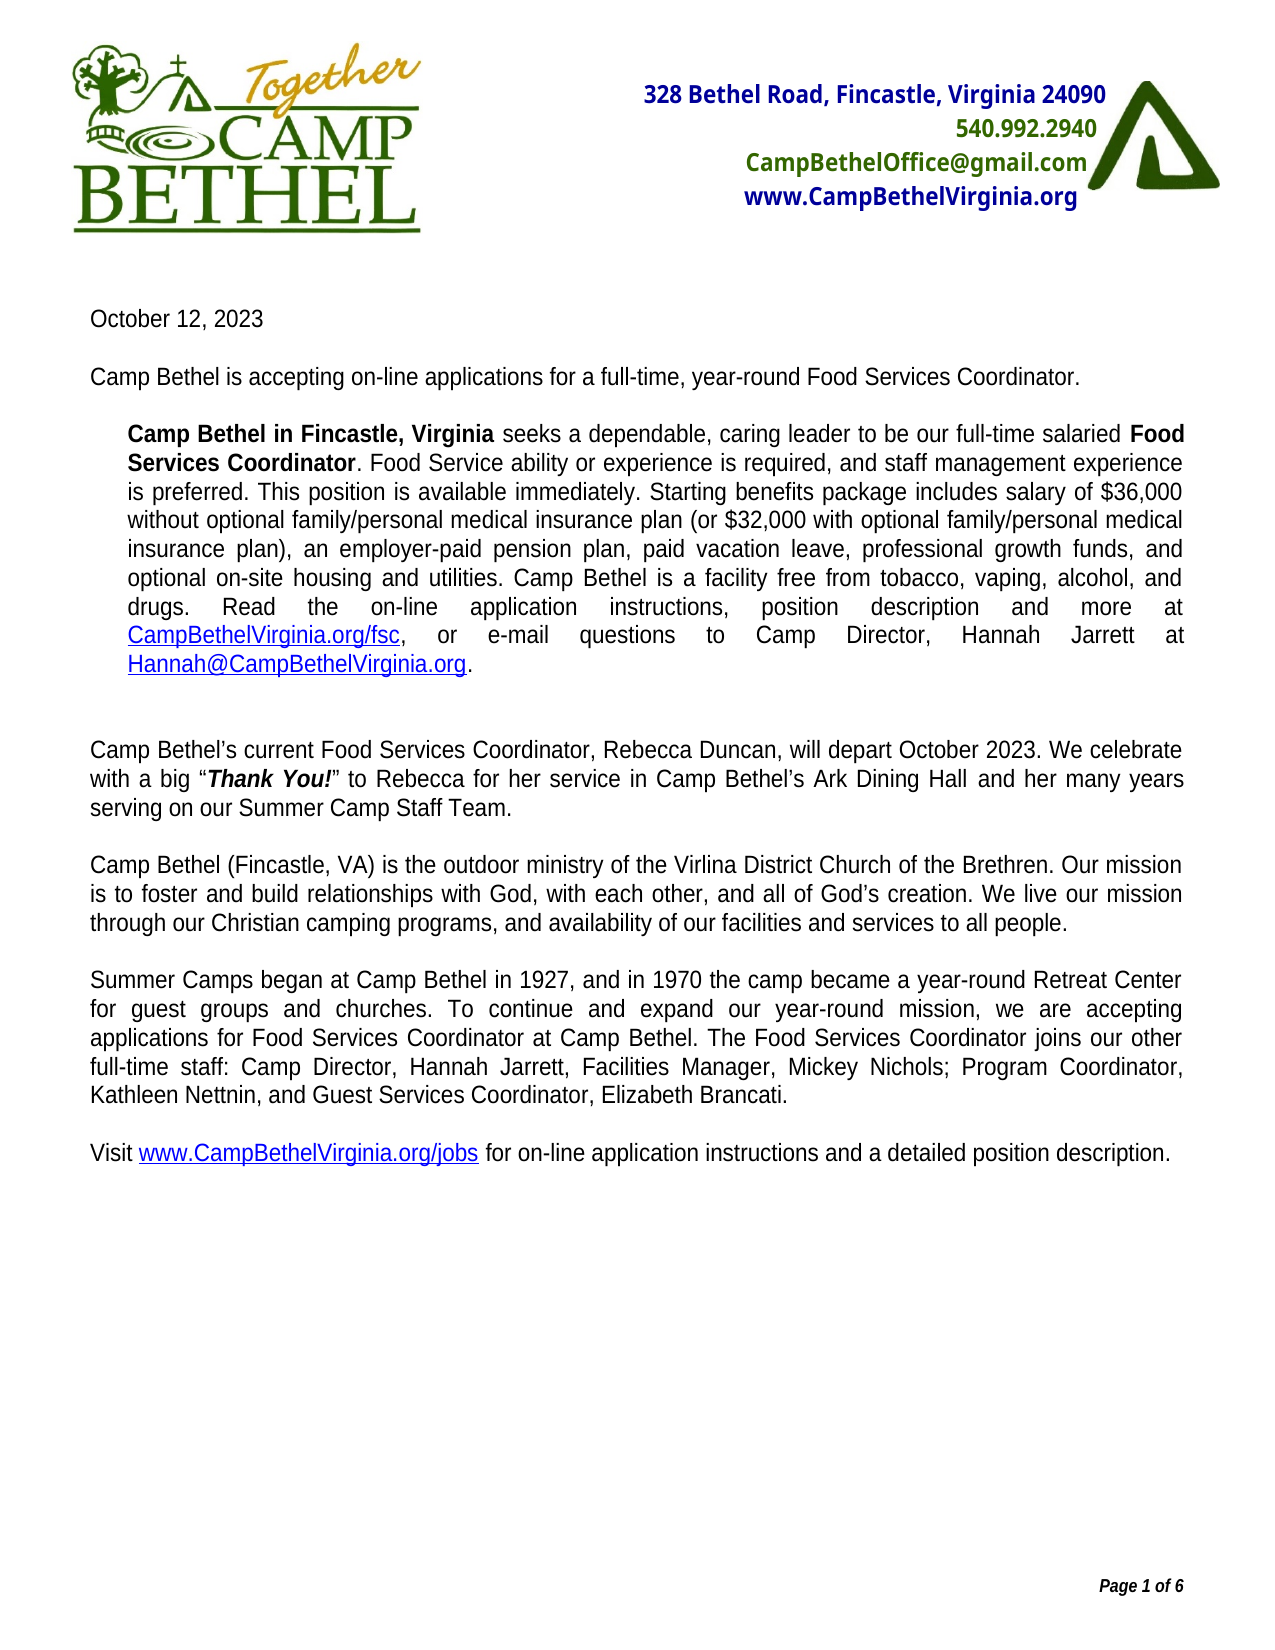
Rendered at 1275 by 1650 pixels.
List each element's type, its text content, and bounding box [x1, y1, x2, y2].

text 540.992.2940 [90, 110, 1097, 144]
picture [1086, 81, 1220, 191]
text 328 Bethel Road, Fincastle, Virginia 24090 [90, 76, 1106, 110]
picture [71, 41, 423, 234]
text Camp Bethel is accepting on-line applications for a full-time, year-round Food Services Coordinator. [90, 362, 1185, 390]
text Camp Bethel in Fincastle, Virginia seeks a dependable, caring leader to be our full-time salaried Food Services Coordinator. Food Service ability or experience is required, and staff management experience is preferred. This position is available immediately. Starting benefits package includes salary of $36,000 without optional family/personal medical insurance plan (or $32,000 with optional family/personal medical insurance plan), an employer-paid pension plan, paid vacation leave, professional growth funds, and optional on-site housing and utilities. Camp Bethel is a facility free from tobacco, vaping, alcohol, and drugs. Read the on-line application instructions, position description and more at CampBethelVirginia.org/fsc, or e-mail questions to Camp Director, Hannah Jarrett at Hannah@CampBethelVirginia.org. [127, 419, 1185, 678]
text Visit www.CampBethelVirginia.org/jobs for on-line application instructions and a detailed position description. [90, 1138, 1185, 1167]
text www.CampBethelVirginia.org [90, 178, 1078, 212]
text Summer Camps began at Camp Bethel in 1927, and in 1970 the camp became a year-round Retreat Center for guest groups and churches. To continue and expand our year-round mission, we are accepting applications for Food Services Coordinator at Camp Bethel. The Food Services Coordinator joins our other full-time staff: Camp Director, Hannah Jarrett, Facilities Manager, Mickey Nichols; Program Coordinator, Kathleen Nettnin, and Guest Services Coordinator, Elizabeth Brancati. [90, 965, 1185, 1109]
text Camp Bethel’s current Food Services Coordinator, Rebecca Duncan, will depart October 2023. We celebrate with a big “Thank You!” to Rebecca for her service in Camp Bethel’s Ark Dining Hall and her many years serving on our Summer Camp Staff Team. [90, 735, 1185, 822]
text CampBethelOffice@gmail.com [90, 144, 1087, 178]
text Camp Bethel (Fincastle, VA) is the outdoor ministry of the Virlina District Church of the Brethren. Our mission is to foster and build relationships with God, with each other, and all of God’s creation. We live our mission through our Christian camping programs, and availability of our facilities and services to all people. [90, 850, 1185, 937]
text October 12, 2023 [90, 304, 1185, 333]
